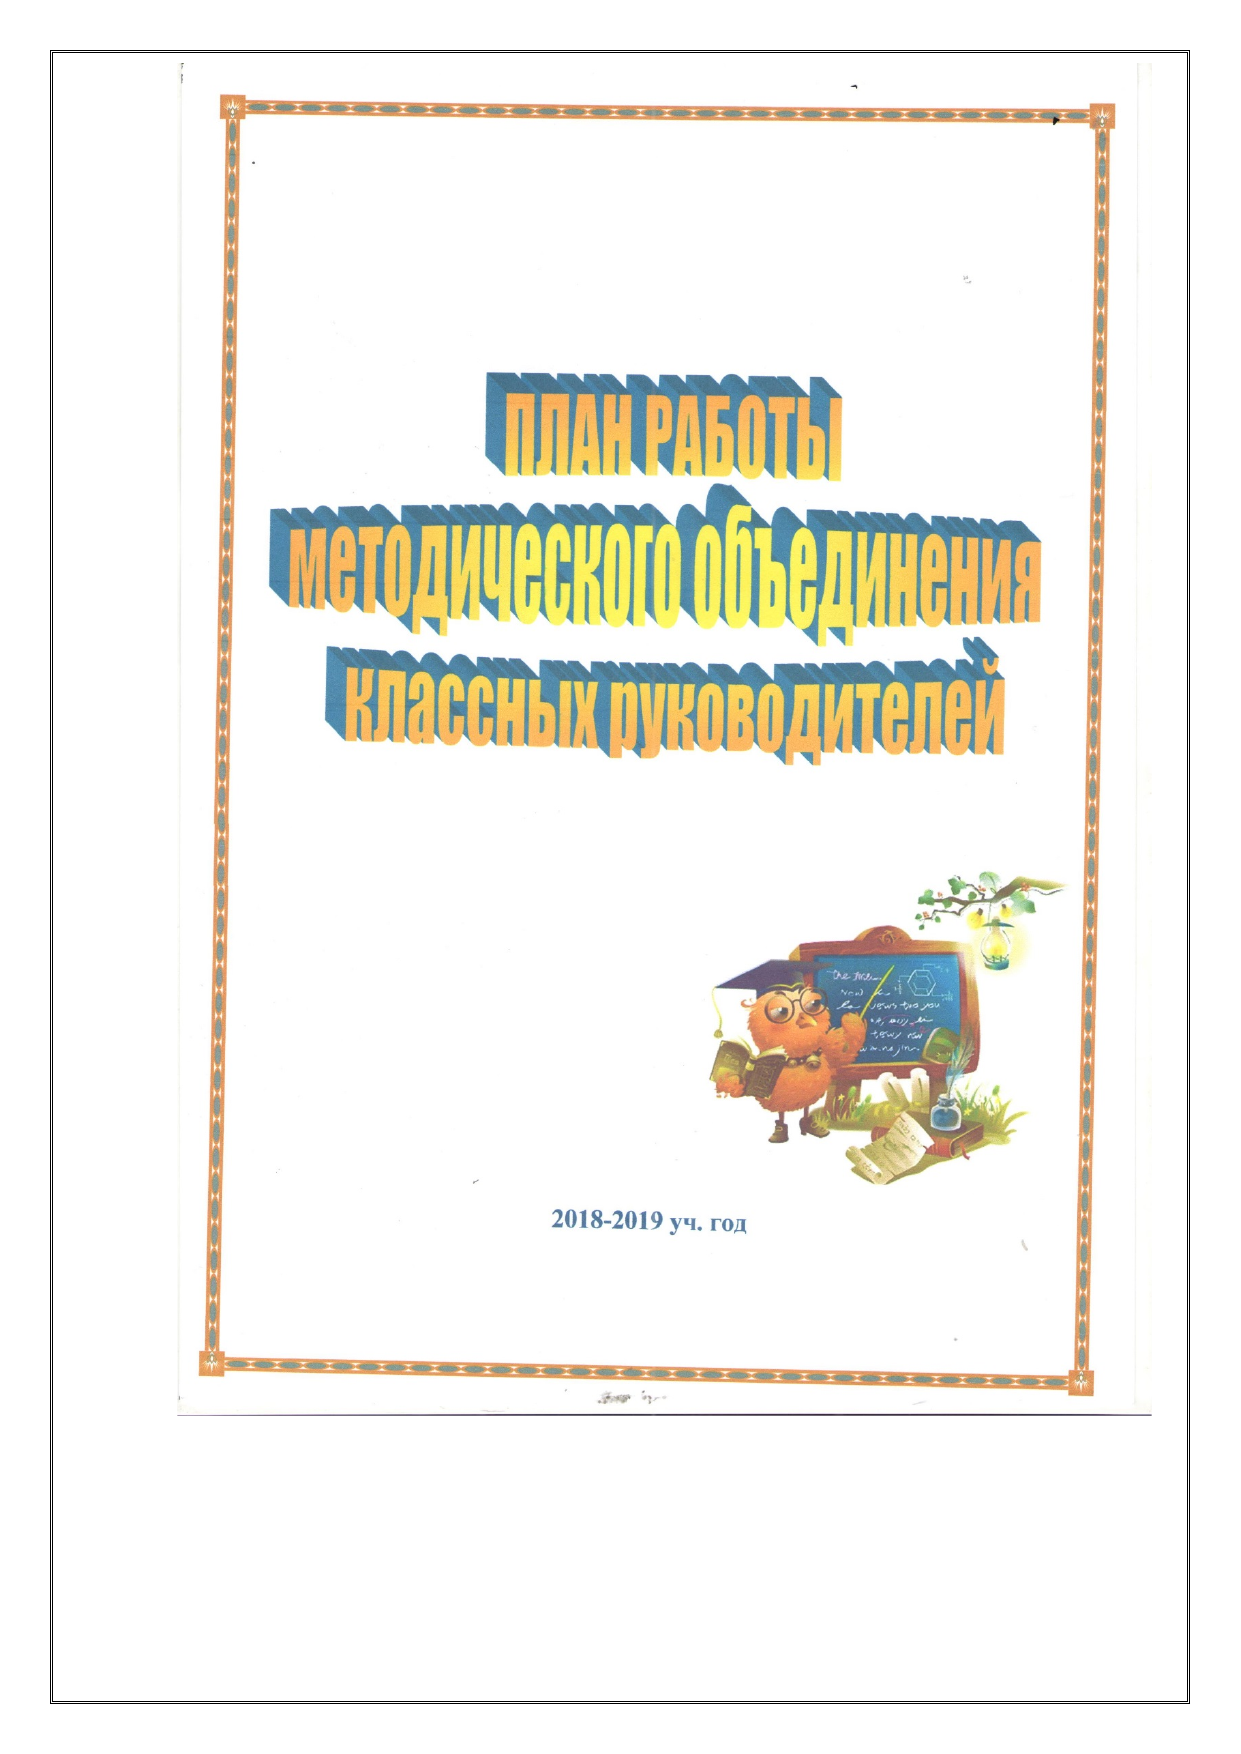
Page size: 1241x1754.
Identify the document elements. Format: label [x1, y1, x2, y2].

picture [177, 63, 1152, 1416]
